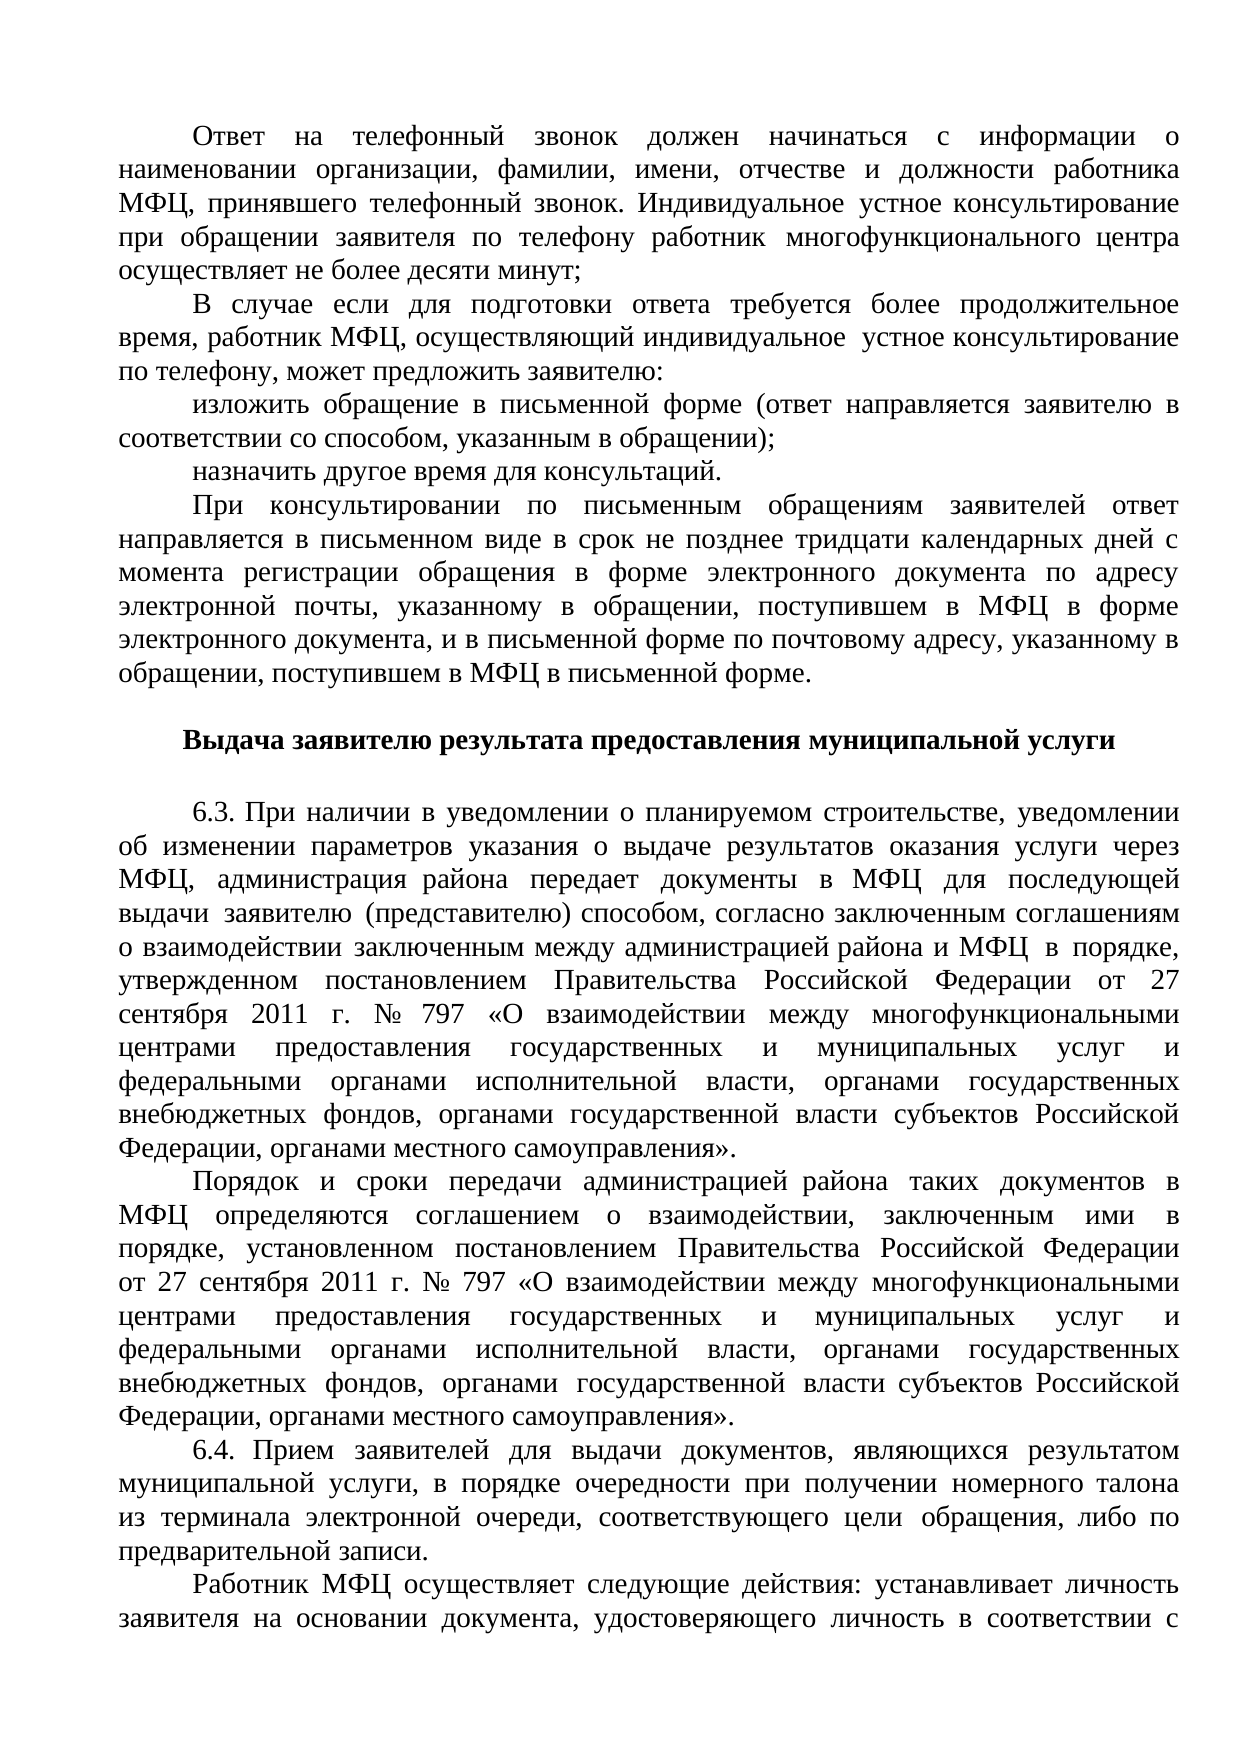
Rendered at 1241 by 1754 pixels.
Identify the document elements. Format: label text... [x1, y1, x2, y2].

text Ответ на телефонный звонок должен начинаться с информации о наименовании организации, фамилии, имени, отчестве и должности работника МФЦ, принявшего телефонный звонок. Индивидуальное устное консультирование при обращении заявителя по телефону работник многофункционального центра осуществляет не более десяти минут; [118, 118, 1180, 286]
text назначить другое время для консультаций. [118, 454, 1180, 487]
subtitle Выдача заявителю результата предоставления муниципальной услуги [118, 722, 1180, 756]
text Порядок и сроки передачи администрацией района таких документов в МФЦ определяются соглашением о взаимодействии, заключенным ими в порядке, установленном постановлением Правительства Российской Федерации от 27 сентября 2011 г. № 797 «О взаимодействии между многофункциональными центрами предоставления государственных и муниципальных услуг и федеральными органами исполнительной власти, органами государственных внебюджетных фондов, органами государственной власти субъектов Российской Федерации, органами местного самоуправления». [118, 1163, 1180, 1432]
text 6.3. При наличии в уведомлении о планируемом строительстве, уведомлении об изменении параметров указания о выдаче результатов оказания услуги через МФЦ, администрация района передает документы в МФЦ для последующей выдачи заявителю (представителю) способом, согласно заключенным соглашениям о взаимодействии заключенным между администрацией района и МФЦ в порядке, утвержденном постановлением Правительства Российской Федерации от 27 сентября 2011 г. № 797 «О взаимодействии между многофункциональными центрами предоставления государственных и муниципальных услуг и федеральными органами исполнительной власти, органами государственных внебюджетных фондов, органами государственной власти субъектов Российской Федерации, органами местного самоуправления». [118, 794, 1180, 1163]
text При консультировании по письменным обращениям заявителей ответ направляется в письменном виде в срок не позднее тридцати календарных дней с момента регистрации обращения в форме электронного документа по адресу электронной почты, указанному в обращении, поступившем в МФЦ в форме электронного документа, и в письменной форме по почтовому адресу, указанному в обращении, поступившем в МФЦ в письменной форме. [118, 487, 1180, 688]
text изложить обращение в письменной форме (ответ направляется заявителю в соответствии со способом, указанным в обращении); [118, 387, 1180, 454]
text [118, 1566, 1180, 1633]
text 6.4. Прием заявителей для выдачи документов, являющихся результатом муниципальной услуги, в порядке очередности при получении номерного талона из терминала электронной очереди, соответствующего цели обращения, либо по предварительной записи. [118, 1432, 1180, 1566]
text В случае если для подготовки ответа требуется более продолжительное время, работник МФЦ, осуществляющий индивидуальное устное консультирование по телефону, может предложить заявителю: [118, 286, 1180, 387]
